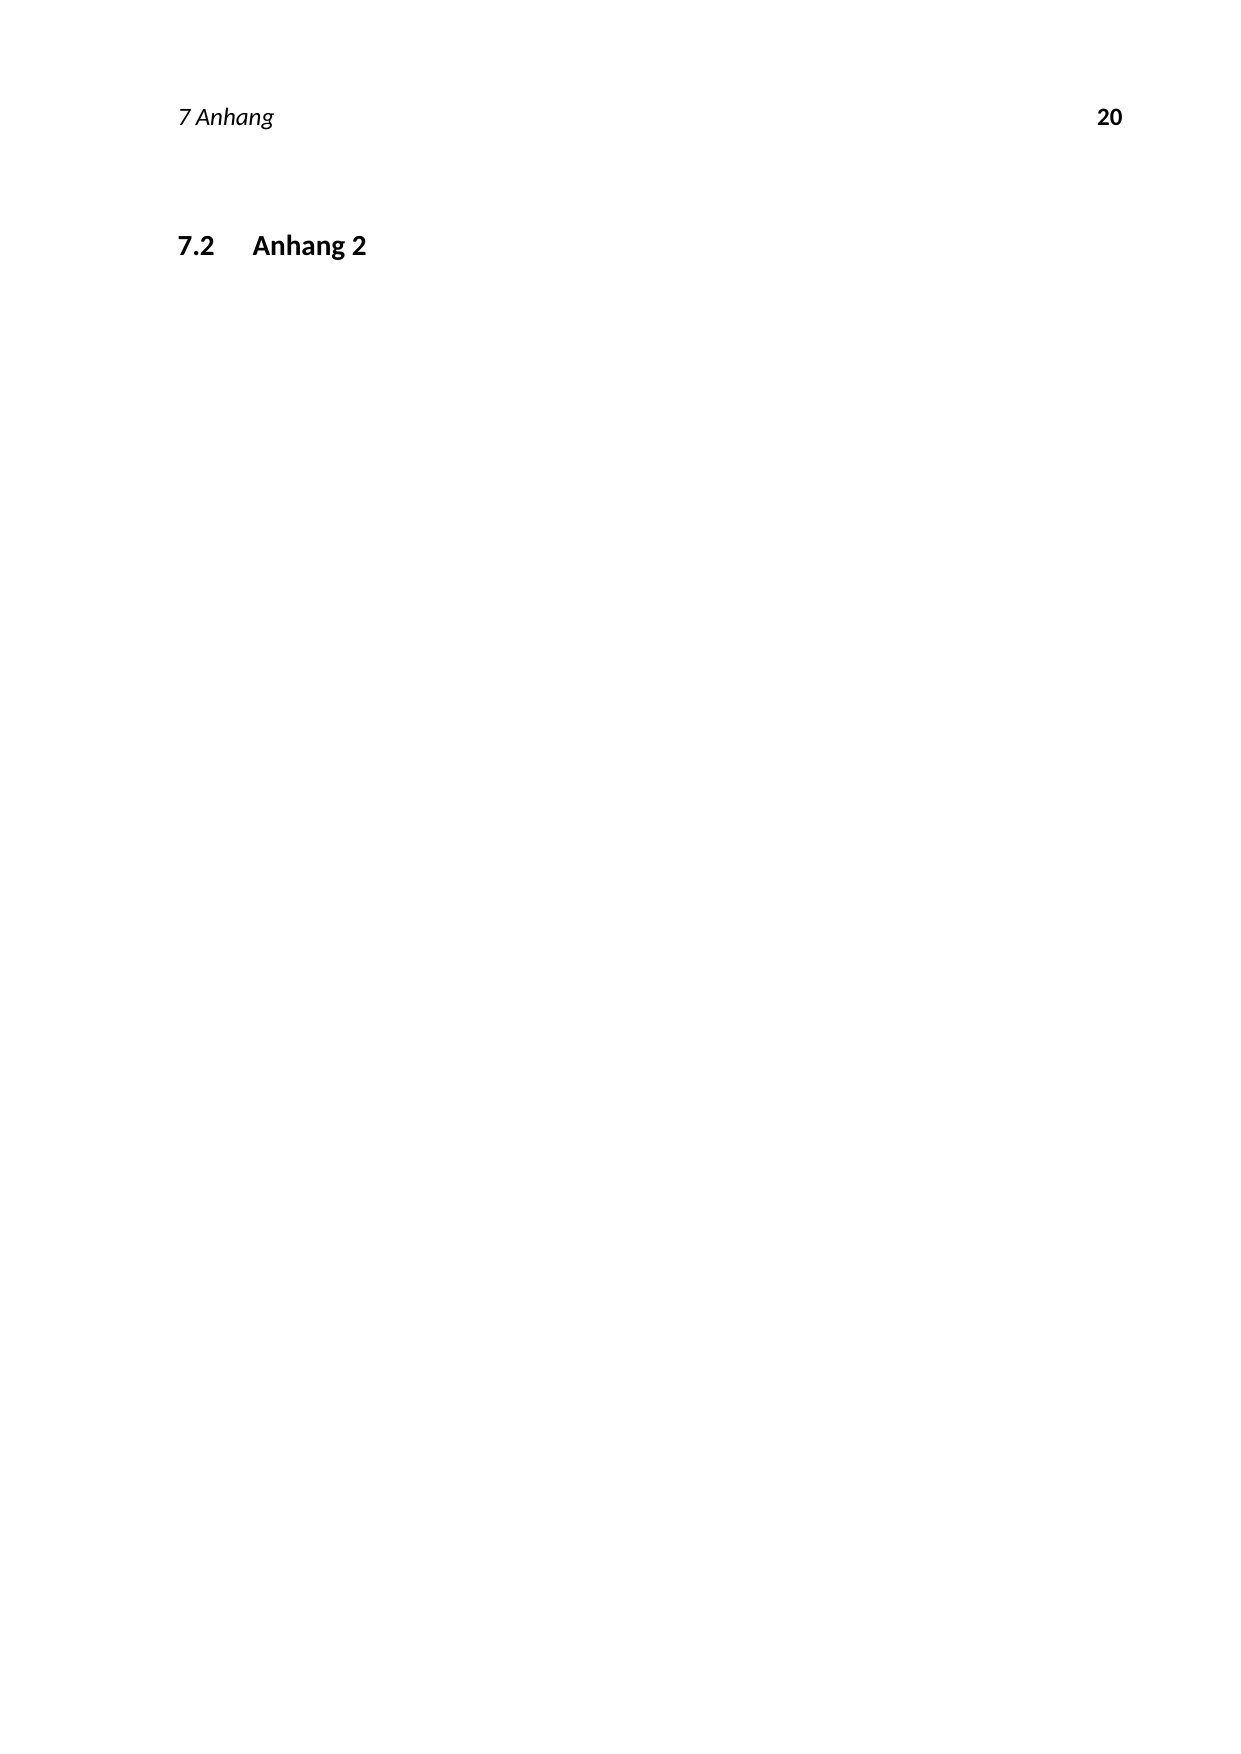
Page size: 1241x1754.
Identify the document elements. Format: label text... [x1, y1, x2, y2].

subtitle Anhang 2 [177, 227, 1122, 263]
